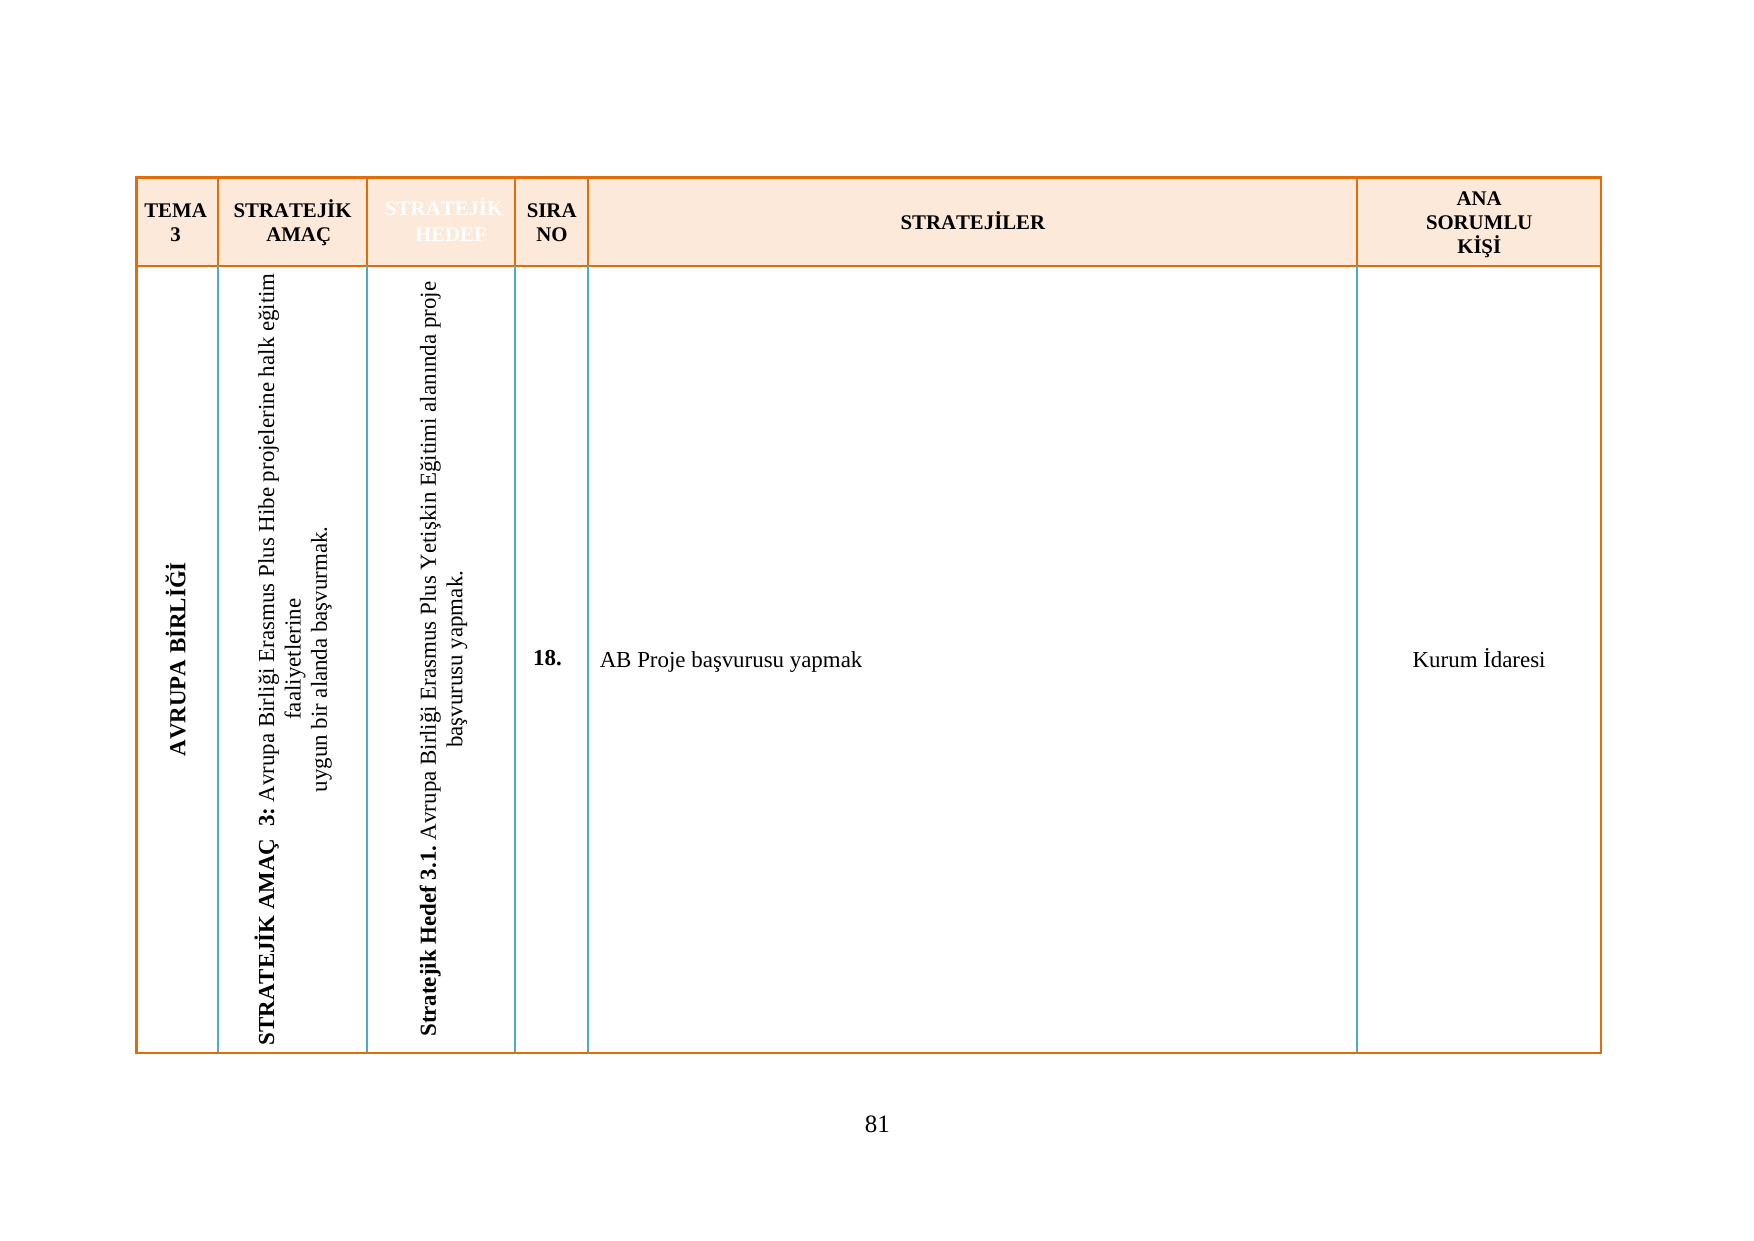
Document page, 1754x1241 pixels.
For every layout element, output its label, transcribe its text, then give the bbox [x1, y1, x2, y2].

table_header STRATEJİK AMAÇ [219, 179, 366, 265]
table_cell Kurum İdaresi [1358, 267, 1600, 1052]
table_header SIRA NO [516, 179, 587, 265]
table_header TEMA 3 [138, 179, 217, 265]
table_header STRATEJİK HEDEF [368, 179, 514, 265]
table_cell Stratejik Hedef 3.1. Avrupa Birliği Erasmus Plus Yetişkin Eğitimi alanında proje başvurusu yapmak. [368, 267, 514, 1052]
table_header ANA SORUMLU KİŞİ [1358, 179, 1600, 265]
table_cell [516, 267, 587, 1052]
table_cell AB Proje başvurusu yapmak [589, 267, 1356, 1052]
table_header STRATEJİLER [589, 179, 1356, 265]
table_cell STRATEJİK AMAÇ 3: Avrupa Birliği Erasmus Plus Hibe projelerine halk eğitim faaliyetlerine uygun bir alanda başvurmak. [219, 267, 366, 1052]
table_cell AVRUPA BİRLİĞİ [138, 267, 217, 1052]
